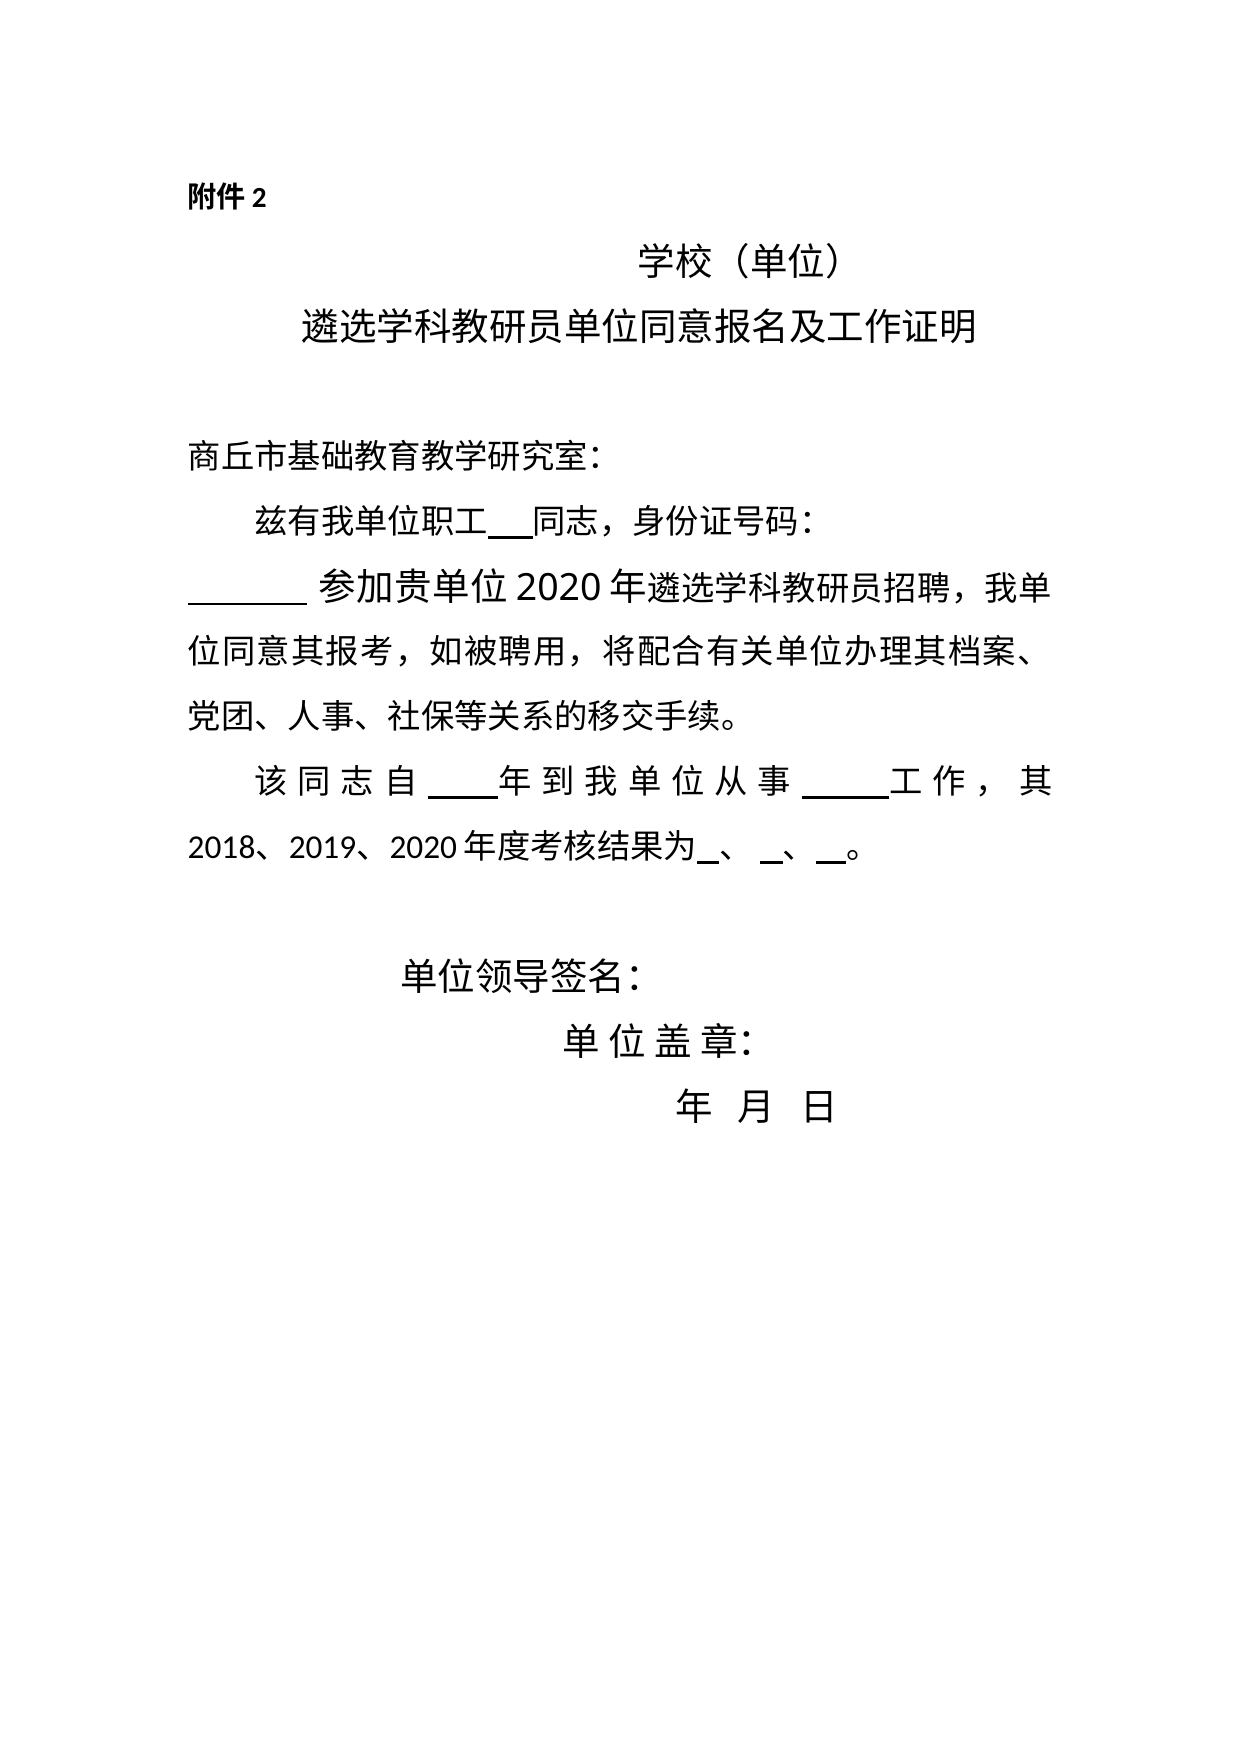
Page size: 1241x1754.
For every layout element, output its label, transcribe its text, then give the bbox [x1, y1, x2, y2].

text 附件2 [187, 162, 1053, 227]
text 单位领导签名： [187, 942, 1053, 1007]
text 年 月 日 [187, 1072, 1053, 1137]
text 遴选学科教研员单位同意报名及工作证明 [187, 292, 1053, 357]
text 单 位 盖 章： [187, 1007, 1053, 1072]
text 参加贵单位2020年遴选学科教研员招聘，我单位同意其报考，如被聘用，将配合有关单位办理其档案、党团、人事、社保等关系的移交手续。 [187, 552, 1053, 747]
text 学校（单位） [187, 227, 1053, 292]
text 该同志自 年到我单位从事 工作，其2018、2019、2020年度考核结果为 、 、 。 [187, 747, 1053, 877]
text 商丘市基础教育教学研究室： [187, 422, 1053, 487]
text 兹有我单位职工 同志，身份证号码： [187, 487, 1053, 552]
